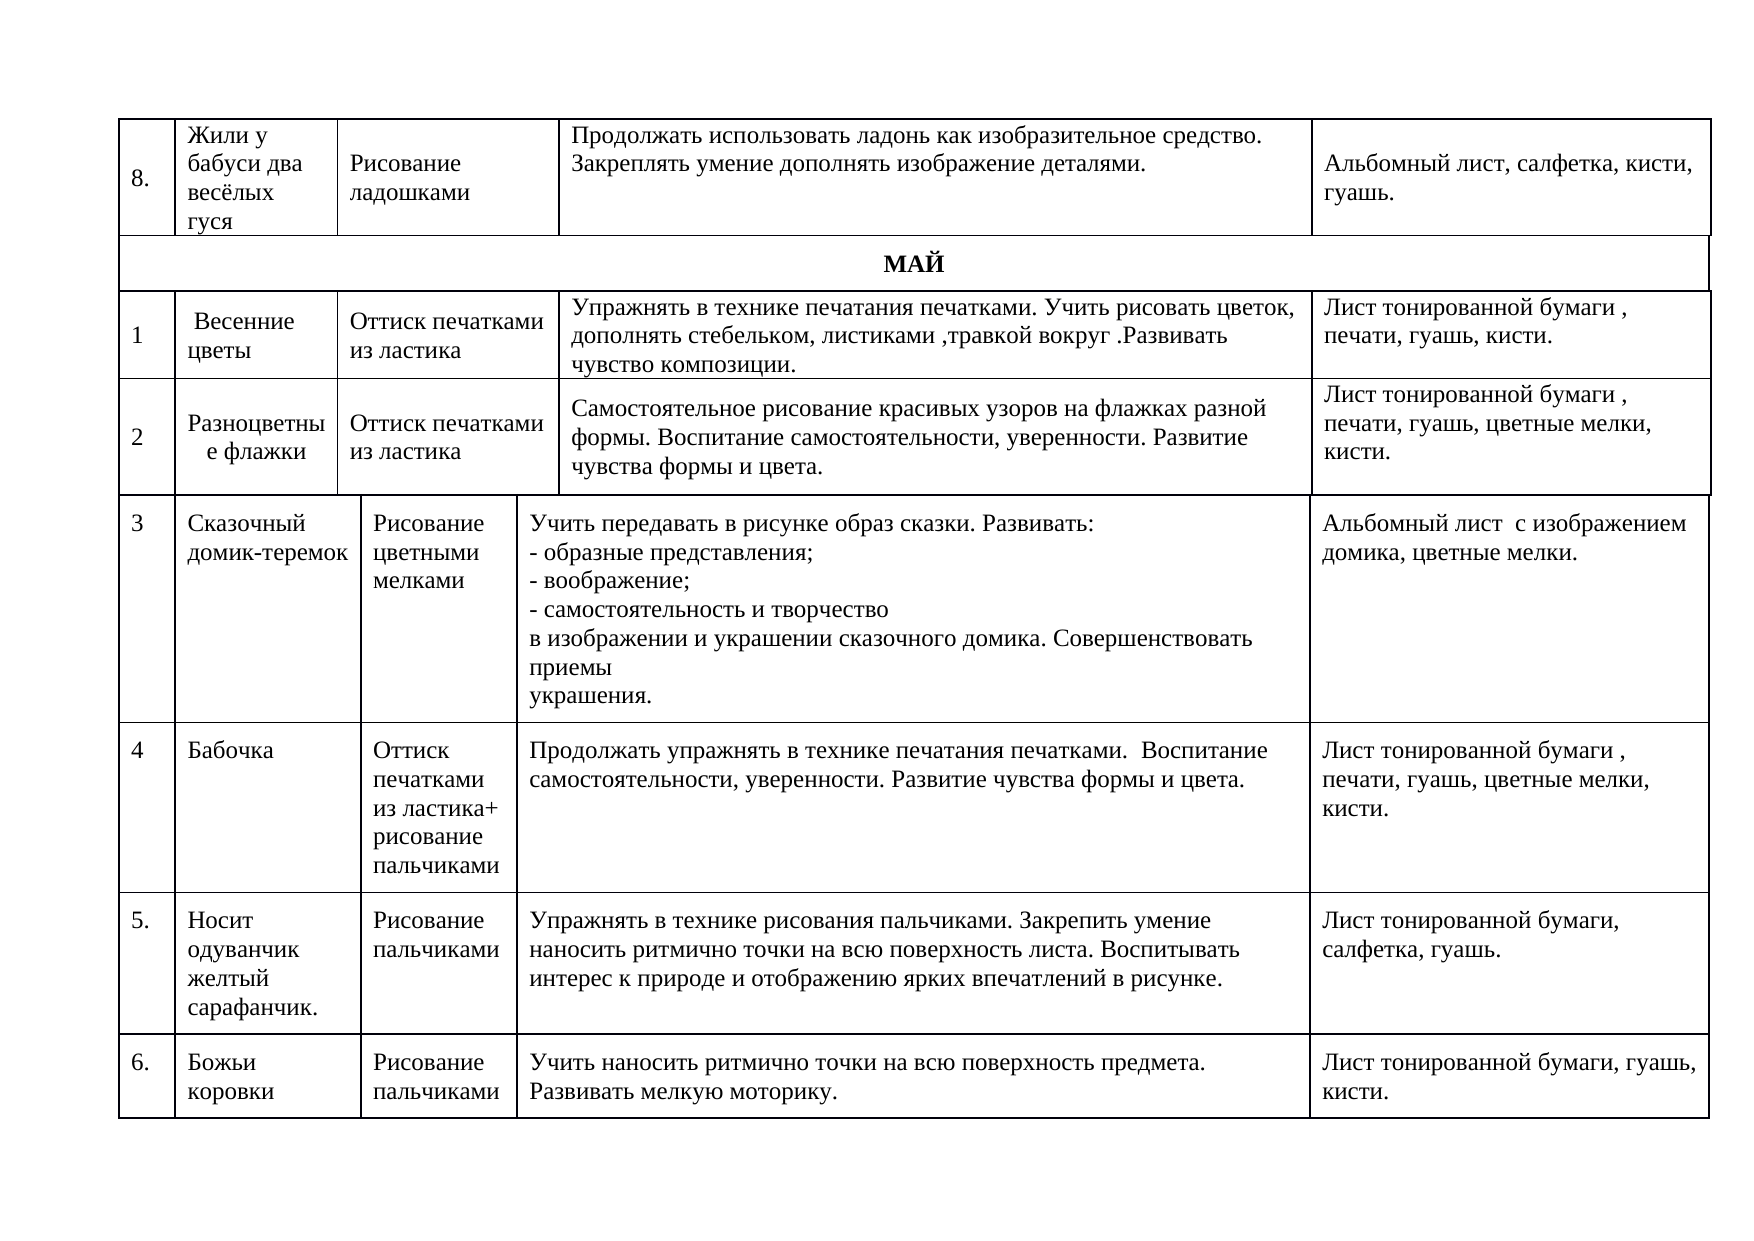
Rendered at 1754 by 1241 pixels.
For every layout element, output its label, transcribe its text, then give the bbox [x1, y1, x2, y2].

table_cell Сказочный домик-теремок [176, 496, 360, 722]
table_cell Носит одуванчик желтый сарафанчик. [176, 893, 360, 1033]
table_cell Бабочка [176, 723, 360, 891]
table_cell Жили у бабуси два весёлых гуся [176, 120, 337, 235]
table_cell Лист тонированной бумаги, салфетка, гуашь. [1311, 893, 1708, 1033]
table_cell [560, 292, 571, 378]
table_cell 3 [120, 496, 174, 722]
table_cell Самостоятельное рисование красивых узоров на флажках разной формы. Воспитание самостоятельности, уверенности. Развитие чувства формы и цвета. [560, 379, 1311, 494]
table_cell Разноцветные флажки [176, 379, 337, 494]
table_cell Весенние цветы [176, 292, 337, 378]
table_cell 5. [120, 893, 174, 1033]
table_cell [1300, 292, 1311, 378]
table_cell 8. [120, 120, 174, 235]
table_cell Оттиск печатками из ластика+ рисование пальчиками [362, 723, 516, 891]
table_cell Учить передавать в рисунке образ сказки. Развивать: - образные представления; - воображение; - самостоятельность и творчество в изображении и украшении сказочного домика. Совершенствовать приемы украшения. [518, 496, 1309, 722]
table_cell 1 [120, 292, 174, 378]
table_cell Продолжать упражнять в технике печатания печатками. Воспитание самостоятельности, уверенности. Развитие чувства формы и цвета. [518, 723, 1309, 891]
table_cell Лист тонированной бумаги, гуашь, кисти. [1311, 1035, 1708, 1117]
table_cell 4 [120, 723, 174, 891]
table_cell Продолжать использовать ладонь как изобразительное средство. Закреплять умение дополнять изображение деталями. [560, 120, 1311, 235]
table_cell Лист тонированной бумаги , печати, гуашь, кисти. [1313, 292, 1710, 378]
table_cell Рисование ладошками [338, 120, 558, 235]
table_cell Оттиск печатками из ластика [338, 379, 558, 494]
table_cell Учить наносить ритмично точки на всю поверхность предмета. Развивать мелкую моторику. [518, 1035, 1309, 1117]
table_cell Лист тонированной бумаги , печати, гуашь, цветные мелки, кисти. [1311, 723, 1708, 891]
table_cell Лист тонированной бумаги , печати, гуашь, цветные мелки, кисти. [1313, 379, 1710, 494]
table_cell МАЙ [120, 236, 1708, 290]
table_cell Божьи коровки [176, 1035, 360, 1117]
table_cell 6. [120, 1035, 174, 1117]
table_cell Альбомный лист, салфетка, кисти, гуашь. [1313, 120, 1710, 235]
table_cell Рисование цветными мелками [362, 496, 516, 722]
table_cell Оттиск печатками из ластика [338, 292, 558, 378]
table_cell Упражнять в технике рисования пальчиками. Закрепить умение наносить ритмично точки на всю поверхность листа. Воспитывать интерес к природе и отображению ярких впечатлений в рисунке. [518, 893, 1309, 1033]
table_cell Рисование пальчиками [362, 893, 516, 1033]
table_cell Альбомный лист с изображением домика, цветные мелки. [1311, 496, 1708, 722]
table_cell Рисование пальчиками [362, 1035, 516, 1117]
table_cell 2 [120, 379, 174, 494]
